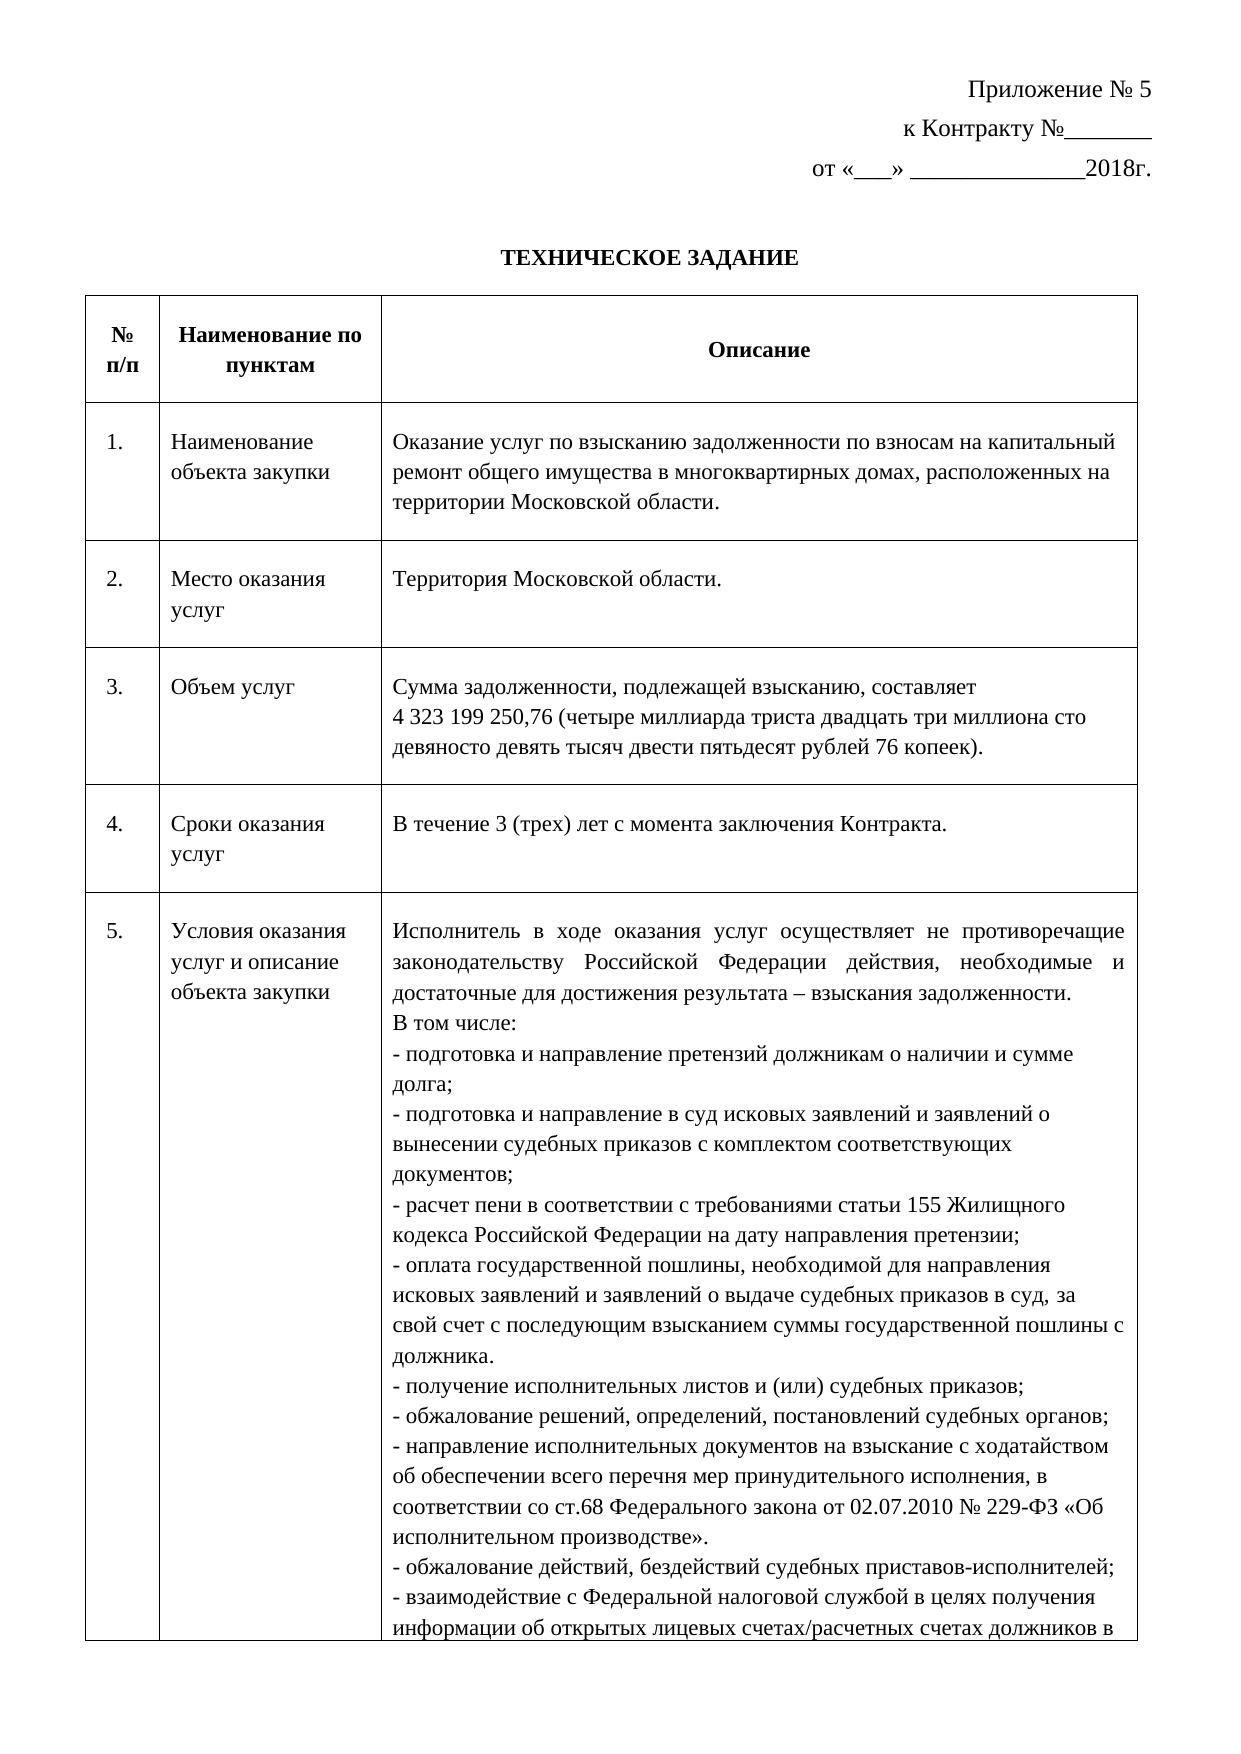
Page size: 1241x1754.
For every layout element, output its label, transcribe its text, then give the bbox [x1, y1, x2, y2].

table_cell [160, 893, 381, 1640]
table_cell В течение 3 (трех) лет с момента заключения Контракта. [382, 785, 1137, 892]
table_header Наименование по пунктам [160, 296, 381, 402]
text к Контракту №_______ [152, 113, 1152, 142]
text ТЕХНИЧЕСКОЕ ЗАДАНИЕ [148, 244, 1152, 270]
table_cell Место оказания услуг [160, 541, 381, 647]
table_cell [86, 541, 159, 647]
table_cell Наименование объекта закупки [160, 403, 381, 539]
table_cell [86, 648, 159, 784]
table_header Описание [382, 296, 1137, 402]
table_cell [86, 403, 159, 539]
table_cell Сроки оказания услуг [160, 785, 381, 892]
table_cell [86, 893, 159, 1640]
text от «___» ______________2018г. [152, 153, 1152, 182]
table_cell Оказание услуг по взысканию задолженности по взносам на капитальный ремонт общего имущества в многоквартирных домах, расположенных на территории Московской области. [382, 403, 1137, 539]
table_cell Объем услуг [160, 648, 381, 784]
table_cell [86, 785, 159, 892]
text Приложение № 5 [152, 74, 1152, 103]
table_header № п/п [86, 296, 159, 402]
table_cell Сумма задолженности, подлежащей взысканию, составляет 4 323 199 250,76 (четыре миллиарда триста двадцать три миллиона сто девяносто девять тысяч двести пятьдесят рублей 76 копеек). [382, 648, 1137, 784]
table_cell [382, 893, 1137, 1640]
table_cell Территория Московской области. [382, 541, 1137, 647]
